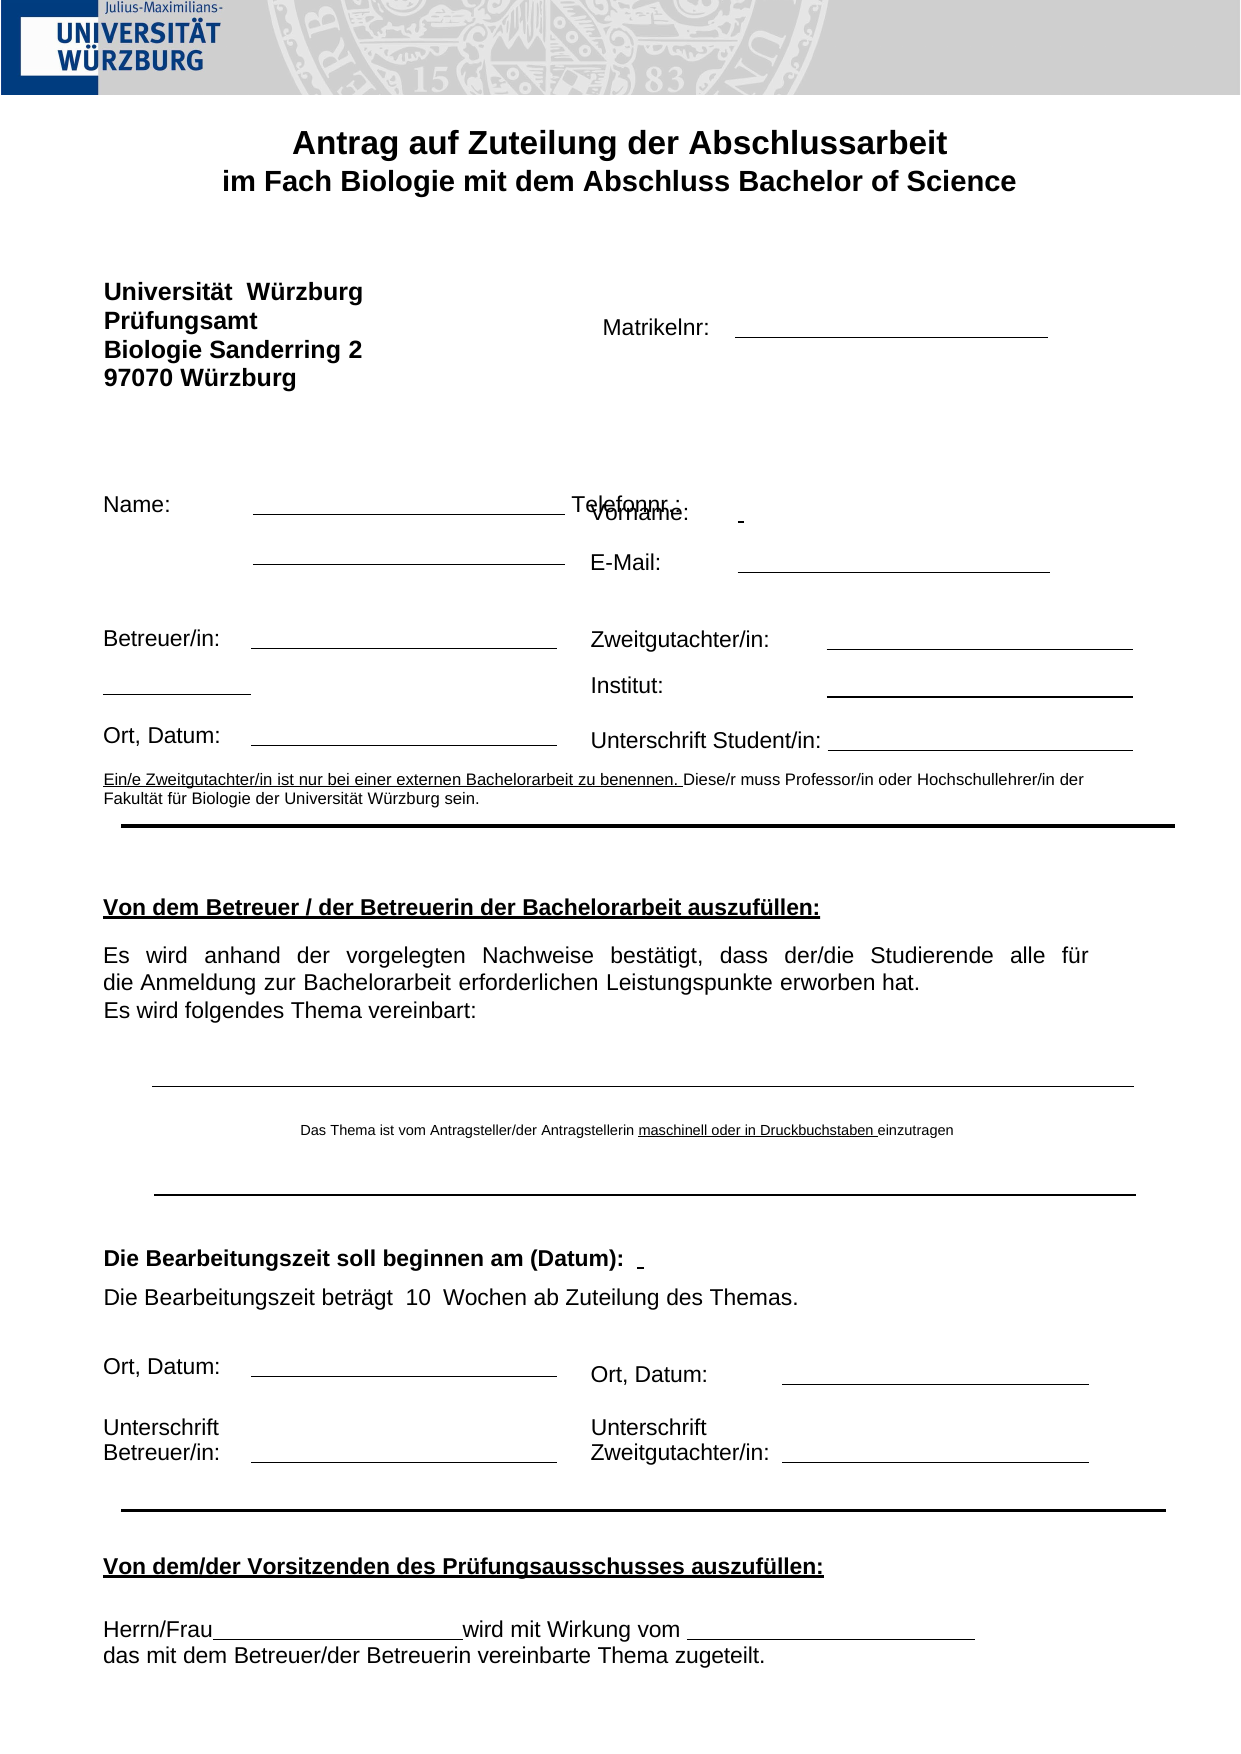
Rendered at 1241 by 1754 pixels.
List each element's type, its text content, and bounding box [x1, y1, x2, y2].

text Zweitgutachter/in: [590, 1440, 1240, 1466]
text 97070 Würzburg [103, 363, 363, 392]
text Herrn/Frau wird mit Wirkung vom das mit dem Betreuer/der Betreuerin vereinbarte Thema zugeteilt. [103, 1616, 975, 1669]
picture [1, 0, 1241, 95]
text E-Mail: [590, 549, 1240, 575]
text Ort, Datum: [103, 1353, 557, 1380]
text Matrikelnr: [602, 314, 1240, 340]
text im Fach Biologie mit dem Abschluss Bachelor of Science [219, 164, 1020, 198]
text Ein/e Zweitgutachter/in ist nur bei einer externen Bachelorarbeit zu benennen. Diese/r muss Professor/in oder Hochschullehrer/in der Fakultät für Biologie der Universität Würzburg sein. [103, 769, 1117, 808]
subtitle Die Bearbeitungszeit soll beginnen am (Datum): [103, 1244, 1240, 1271]
text Zweitgutachter/in: Institut: [590, 626, 1133, 698]
subtitle Von dem/der Vorsitzenden des Prüfungsausschusses auszufüllen: [103, 1553, 1240, 1579]
subtitle Universität Würzburg Prüfungsamt Biologie Sanderring 2 [103, 277, 363, 363]
text Name: Telefonnr.: [103, 491, 564, 568]
text Ort, Datum: [103, 722, 557, 748]
text Die Bearbeitungszeit beträgt 10 Wochen ab Zuteilung des Themas. [103, 1284, 1240, 1310]
text Antrag auf Zuteilung der Abschlussarbeit [219, 123, 1020, 162]
text Es wird anhand der vorgelegten Nachweise bestätigt, dass der/die Studierende alle für die Anmeldung zur Bachelorarbeit erforderlichen Leistungspunkte erworben hat. [103, 942, 1117, 995]
text Betreuer/in: [103, 1440, 557, 1466]
text Betreuer/in: Institut (Uni): [103, 625, 557, 697]
text Ort, Datum: [590, 1361, 1240, 1387]
text Vorname: [590, 498, 1240, 525]
text Das Thema ist vom Antragsteller/der Antragstellerin maschinell oder in Druckbuchstaben einzutragen [300, 1121, 1240, 1138]
text Unterschrift Student/in: [590, 727, 1240, 754]
text Unterschrift Unterschrift [103, 1413, 1240, 1440]
text Es wird folgendes Thema vereinbart: [103, 997, 1240, 1024]
subtitle Von dem Betreuer / der Betreuerin der Bachelorarbeit auszufüllen: [103, 893, 1240, 920]
